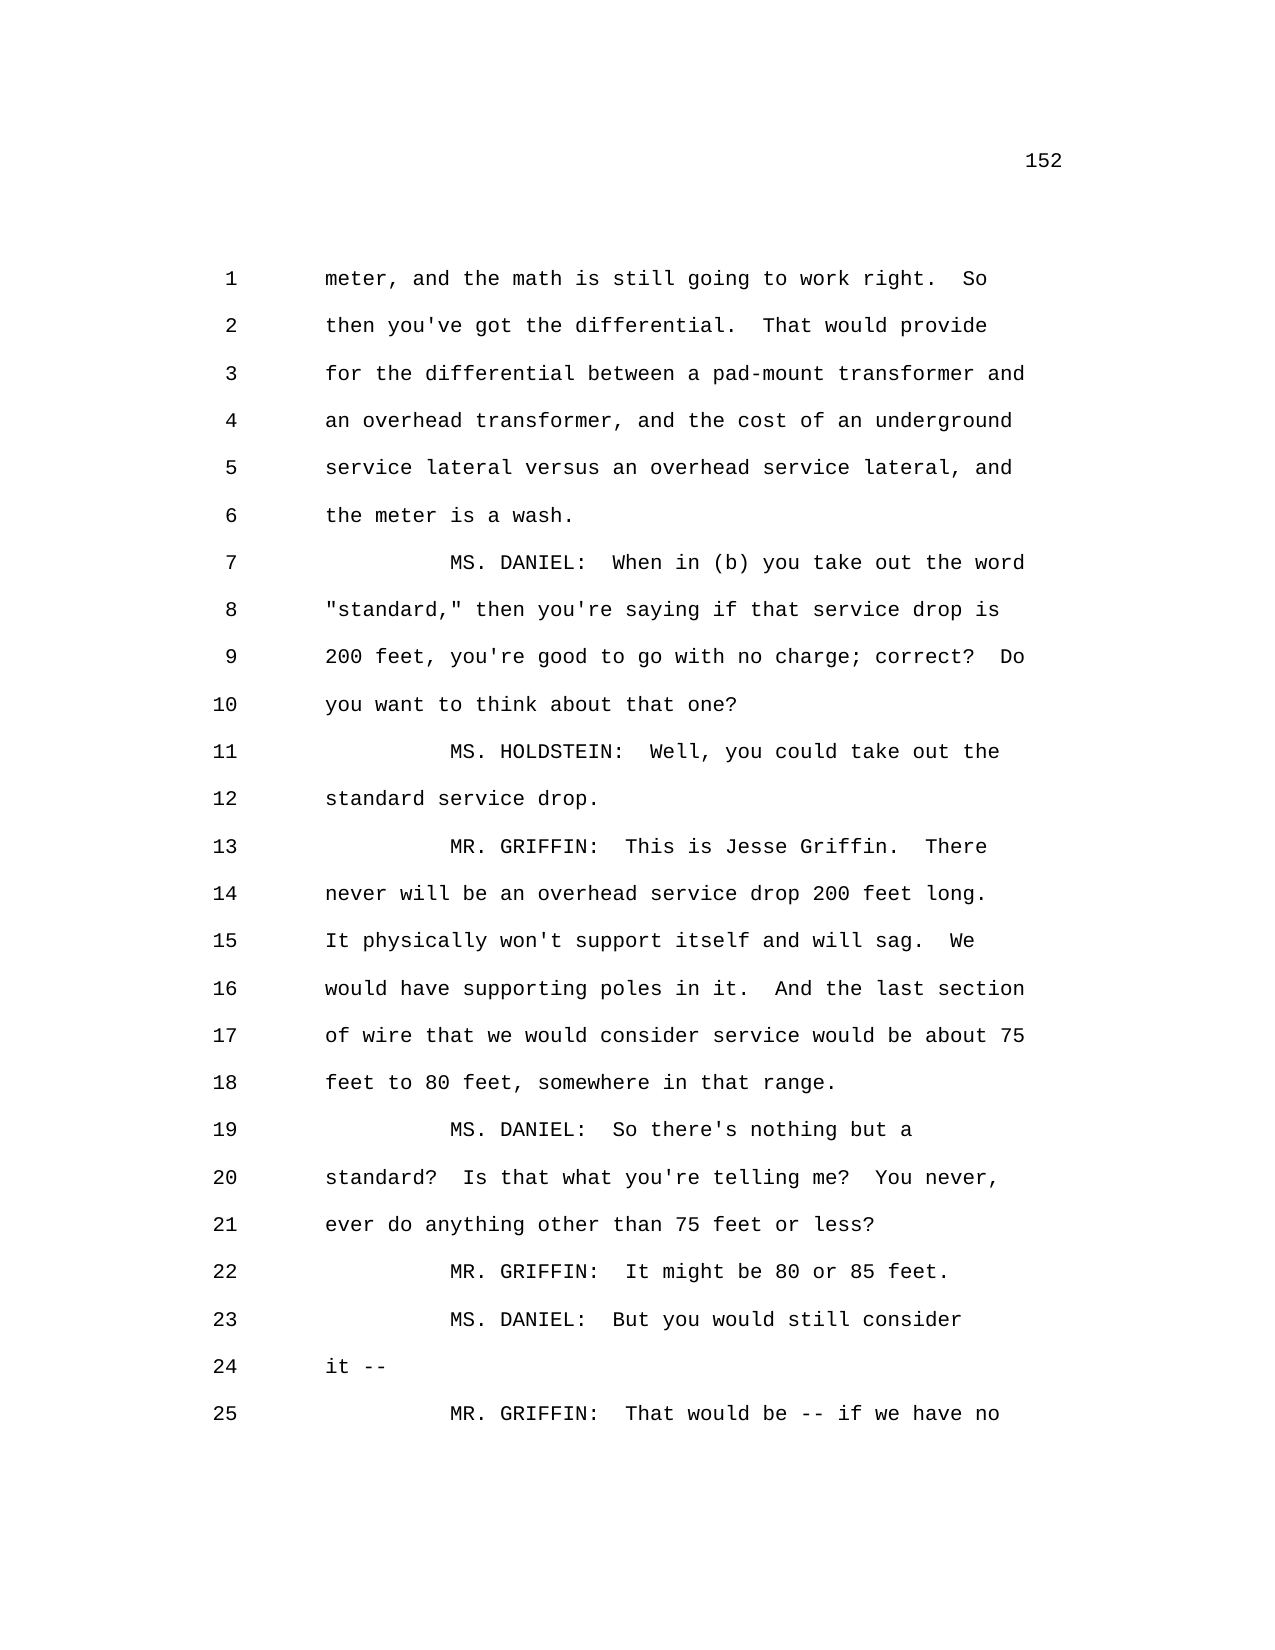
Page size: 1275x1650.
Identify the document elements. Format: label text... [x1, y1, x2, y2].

text 16 would have supporting poles in it. And the last section [137, 978, 1138, 1001]
text 3 for the differential between a pad-mount transformer and [137, 363, 1138, 386]
text 10 you want to think about that one? [137, 694, 1138, 717]
text 24 it -- [137, 1356, 1138, 1379]
text 1 meter, and the math is still going to work right. So [137, 268, 1138, 292]
text 20 standard? Is that what you're telling me? You never, [137, 1167, 1138, 1190]
text 2 then you've got the differential. That would provide [137, 316, 1138, 339]
text 11 MS. HOLDSTEIN: Well, you could take out the [137, 741, 1138, 765]
text 25 MR. GRIFFIN: That would be -- if we have no [137, 1403, 1138, 1427]
text 22 MR. GRIFFIN: It might be 80 or 85 feet. [137, 1261, 1138, 1285]
text 8 "standard," then you're saying if that service drop is [137, 599, 1138, 623]
text 14 never will be an overhead service drop 200 feet long. [137, 883, 1138, 907]
text 15 It physically won't support itself and will sag. We [137, 930, 1138, 954]
text 7 MS. DANIEL: When in (b) you take out the word [137, 552, 1138, 576]
text 19 MS. DANIEL: So there's nothing but a [137, 1119, 1138, 1143]
text 17 of wire that we would consider service would be about 75 [137, 1025, 1138, 1048]
text 152 [137, 150, 1138, 174]
text 9 200 feet, you're good to go with no charge; correct? Do [137, 647, 1138, 670]
text 12 standard service drop. [137, 788, 1138, 812]
text 5 service lateral versus an overhead service lateral, and [137, 457, 1138, 481]
text 21 ever do anything other than 75 feet or less? [137, 1214, 1138, 1238]
text 23 MS. DANIEL: But you would still consider [137, 1309, 1138, 1332]
text 18 feet to 80 feet, somewhere in that range. [137, 1072, 1138, 1096]
text 13 MR. GRIFFIN: This is Jesse Griffin. There [137, 836, 1138, 859]
text 6 the meter is a wash. [137, 505, 1138, 528]
text 4 an overhead transformer, and the cost of an underground [137, 410, 1138, 434]
